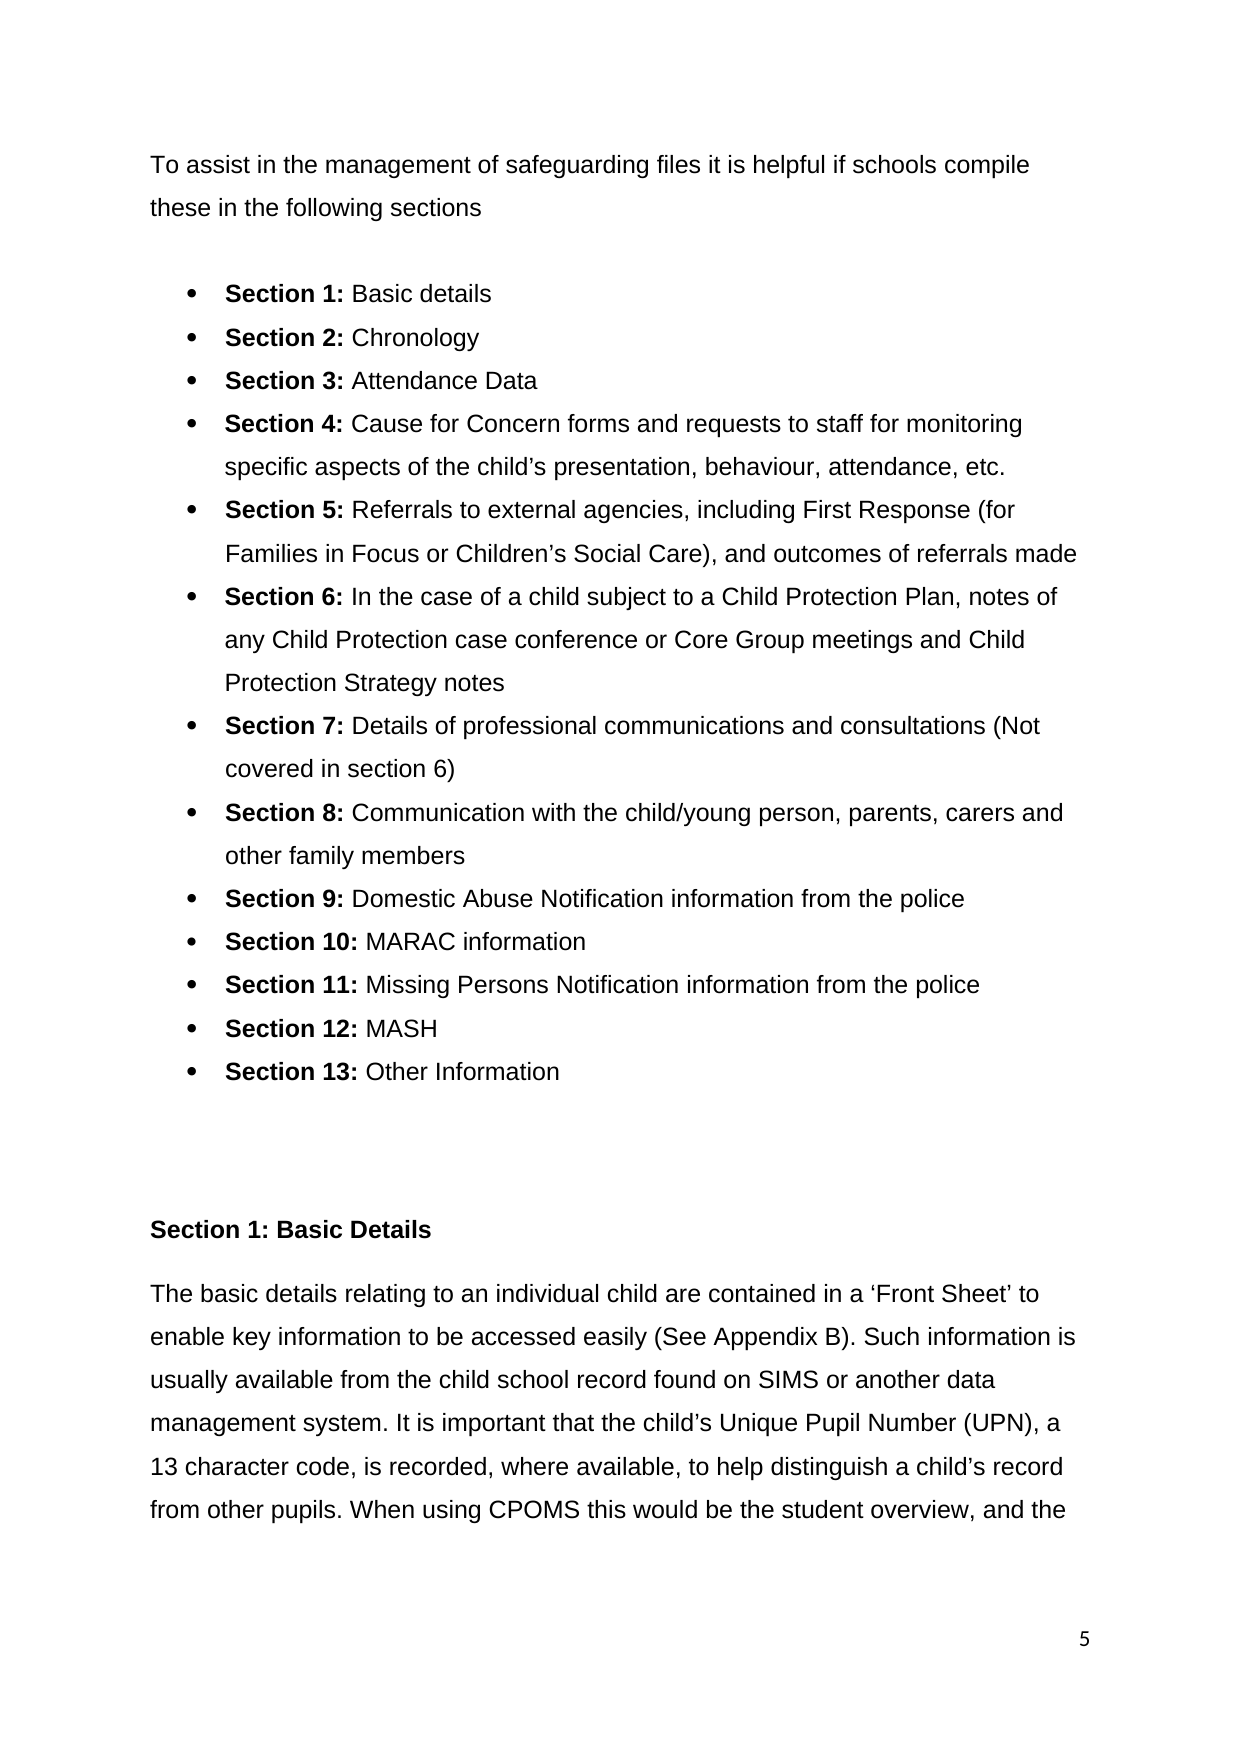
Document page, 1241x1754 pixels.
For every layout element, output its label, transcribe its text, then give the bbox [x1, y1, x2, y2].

list Section 2: Chronology [187, 323, 1090, 351]
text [150, 1279, 1090, 1523]
list Section 3: Attendance Data [187, 366, 1090, 395]
list Section 13: Other Information [187, 1057, 1090, 1086]
list Section 10: MARAC information [187, 927, 1090, 956]
list Section 12: MASH [187, 1013, 1090, 1042]
text To assist in the management of safeguarding files it is helpful if schools compile these in the following sections [150, 150, 1090, 222]
list Section 1: Basic details [187, 279, 1090, 308]
list Section 9: Domestic Abuse Notification information from the police [187, 884, 1090, 913]
list Section 5: Referrals to external agencies, including First Response (for Families in Focus or Children’s Social Care), and outcomes of referrals made [187, 495, 1090, 567]
list Section 11: Missing Persons Notification information from the police [187, 970, 1090, 999]
list Section 8: Communication with the child/young person, parents, carers and other family members [187, 798, 1090, 869]
list Section 6: In the case of a child subject to a Child Protection Plan, notes of any Child Protection case conference or Core Group meetings and Child Protection Strategy notes [187, 582, 1090, 697]
list Section 7: Details of professional communications and consultations (Not covered in section 6) [187, 711, 1090, 783]
text Section 1: Basic Details [150, 1215, 1090, 1244]
list Section 4: Cause for Concern forms and requests to staff for monitoring specific aspects of the child’s presentation, behaviour, attendance, etc. [187, 409, 1090, 481]
